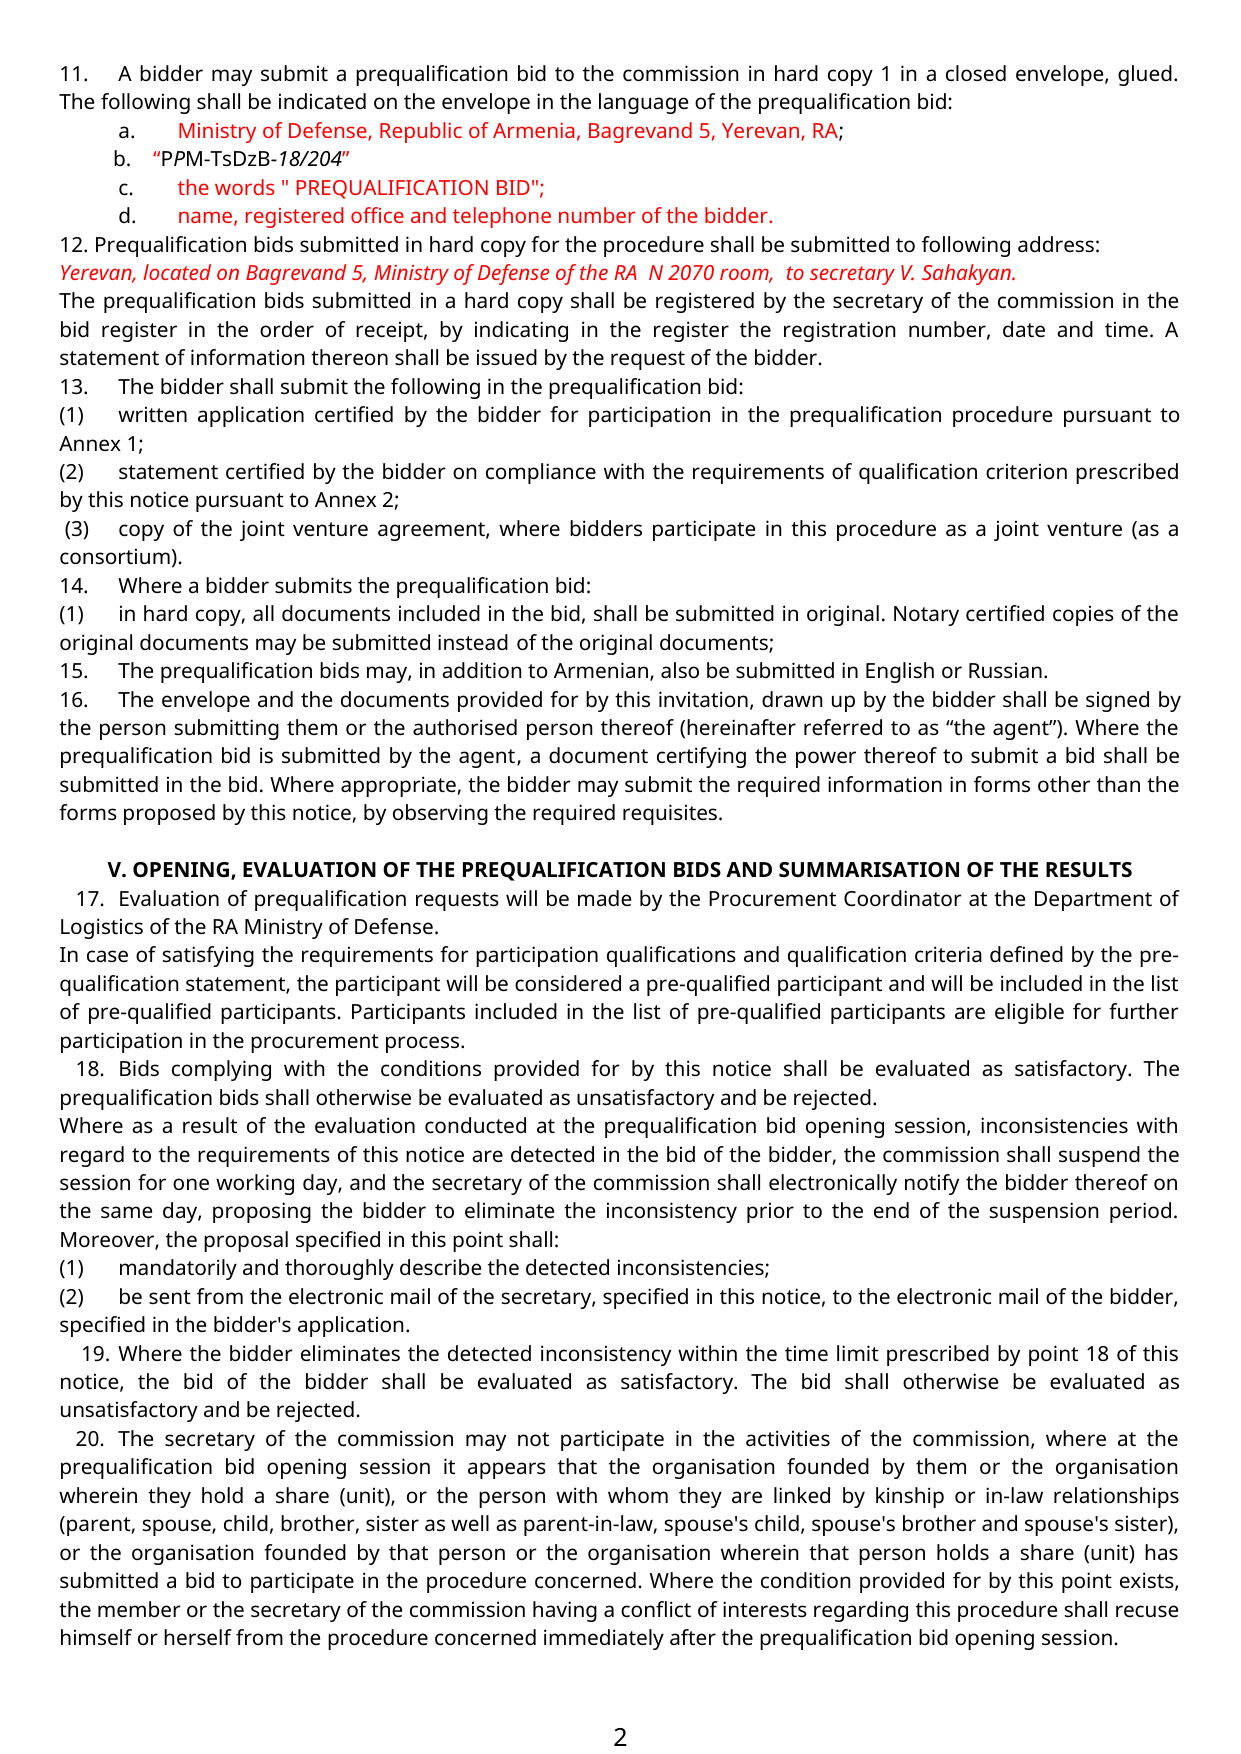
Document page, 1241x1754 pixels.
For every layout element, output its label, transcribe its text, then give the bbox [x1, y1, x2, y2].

text (1) in hard copy, all documents included in the bid, shall be submitted in original. Notary certified copies of the original documents may be submitted instead of the original documents; [59, 599, 1181, 656]
text a. Ministry of Defense, Republic of Armenia, Bagrevand 5, Yerevan, RA; [118, 116, 1181, 144]
text V. OPENING, EVALUATION OF THE PREQUALIFICATION BIDS AND SUMMARISATION OF THE RESULTS [59, 855, 1181, 884]
text 14. Where a bidder submits the prequalification bid: [59, 571, 1181, 599]
text (2) statement certified by the bidder on compliance with the requirements of qualification criterion prescribed by this notice pursuant to Annex 2; [59, 457, 1181, 514]
text 16. The envelope and the documents provided for by this invitation, drawn up by the bidder shall be signed by the person submitting them or the authorised person thereof (hereinafter referred to as “the agent”). Where the prequalification bid is submitted by the agent, a document certifying the power thereof to submit a bid shall be submitted in the bid. Where appropriate, the bidder may submit the required information in forms other than the forms proposed by this notice, by observing the required requisites. [59, 685, 1181, 827]
text b. “PPM-TsDzB-18/204” [97, 144, 1181, 173]
text 18. Bids complying with the conditions provided for by this notice shall be evaluated as satisfactory. The prequalification bids shall otherwise be evaluated as unsatisfactory and be rejected. [59, 1054, 1181, 1111]
text In case of satisfying the requirements for participation qualifications and qualification criteria defined by the pre-qualification statement, the participant will be considered a pre-qualified participant and will be included in the list of pre-qualified participants. Participants included in the list of pre-qualified participants are eligible for further participation in the procurement process. [59, 941, 1181, 1054]
text The prequalification bids submitted in a hard copy shall be registered by the secretary of the commission in the bid register in the order of receipt, by indicating in the register the registration number, date and time. A statement of information thereon shall be issued by the request of the bidder. [59, 287, 1181, 372]
text 13. The bidder shall submit the following in the prequalification bid: [59, 372, 1181, 400]
text (1) mandatorily and thoroughly describe the detected inconsistencies; [59, 1253, 1181, 1282]
text Yerevan, located on Bagrevand 5, Ministry of Defense of the RA N 2070 room, to secretary V. Sahakyan. [59, 258, 1181, 287]
text c. the words " PREQUALIFICATION BID"; [118, 173, 1181, 201]
text 11. A bidder may submit a prequalification bid to the commission in hard copy 1 in a closed envelope, glued. The following shall be indicated on the envelope in the language of the prequalification bid: [59, 59, 1181, 116]
text d. name, registered office and telephone number of the bidder. [118, 201, 1181, 230]
text 19. Where the bidder eliminates the detected inconsistency within the time limit prescribed by point 18 of this notice, the bid of the bidder shall be evaluated as satisfactory. The bid shall otherwise be evaluated as unsatisfactory and be rejected. [59, 1339, 1181, 1424]
text 20. The secretary of the commission may not participate in the activities of the commission, where at the prequalification bid opening session it appears that the organisation founded by them or the organisation wherein they hold a share (unit), or the person with whom they are linked by kinship or in-law relationships (parent, spouse, child, brother, sister as well as parent-in-law, spouse's child, spouse's brother and spouse's sister), or the organisation founded by that person or the organisation wherein that person holds a share (unit) has submitted a bid to participate in the procedure concerned. Where the condition provided for by this point exists, the member or the secretary of the commission having a conflict of interests regarding this procedure shall recuse himself or herself from the procedure concerned immediately after the prequalification bid opening session. [59, 1424, 1181, 1652]
text 15. The prequalification bids may, in addition to Armenian, also be submitted in English or Russian. [59, 656, 1181, 685]
text 17. Evaluation of prequalification requests will be made by the Procurement Coordinator at the Department of Logistics of the RA Ministry of Defense. [59, 884, 1181, 941]
text (1) written application certified by the bidder for participation in the prequalification procedure pursuant to Annex 1; [59, 400, 1181, 457]
text Where as a result of the evaluation conducted at the prequalification bid opening session, inconsistencies with regard to the requirements of this notice are detected in the bid of the bidder, the commission shall suspend the session for one working day, and the secretary of the commission shall electronically notify the bidder thereof on the same day, proposing the bidder to eliminate the inconsistency prior to the end of the suspension period. Moreover, the proposal specified in this point shall: [59, 1111, 1181, 1253]
text (3) copy of the joint venture agreement, where bidders participate in this procedure as a joint venture (as a consortium). [59, 514, 1181, 571]
text (2) be sent from the electronic mail of the secretary, specified in this notice, to the electronic mail of the bidder, specified in the bidder's application. [59, 1282, 1181, 1339]
text 12. Prequalification bids submitted in hard copy for the procedure shall be submitted to following address: [59, 230, 1181, 258]
